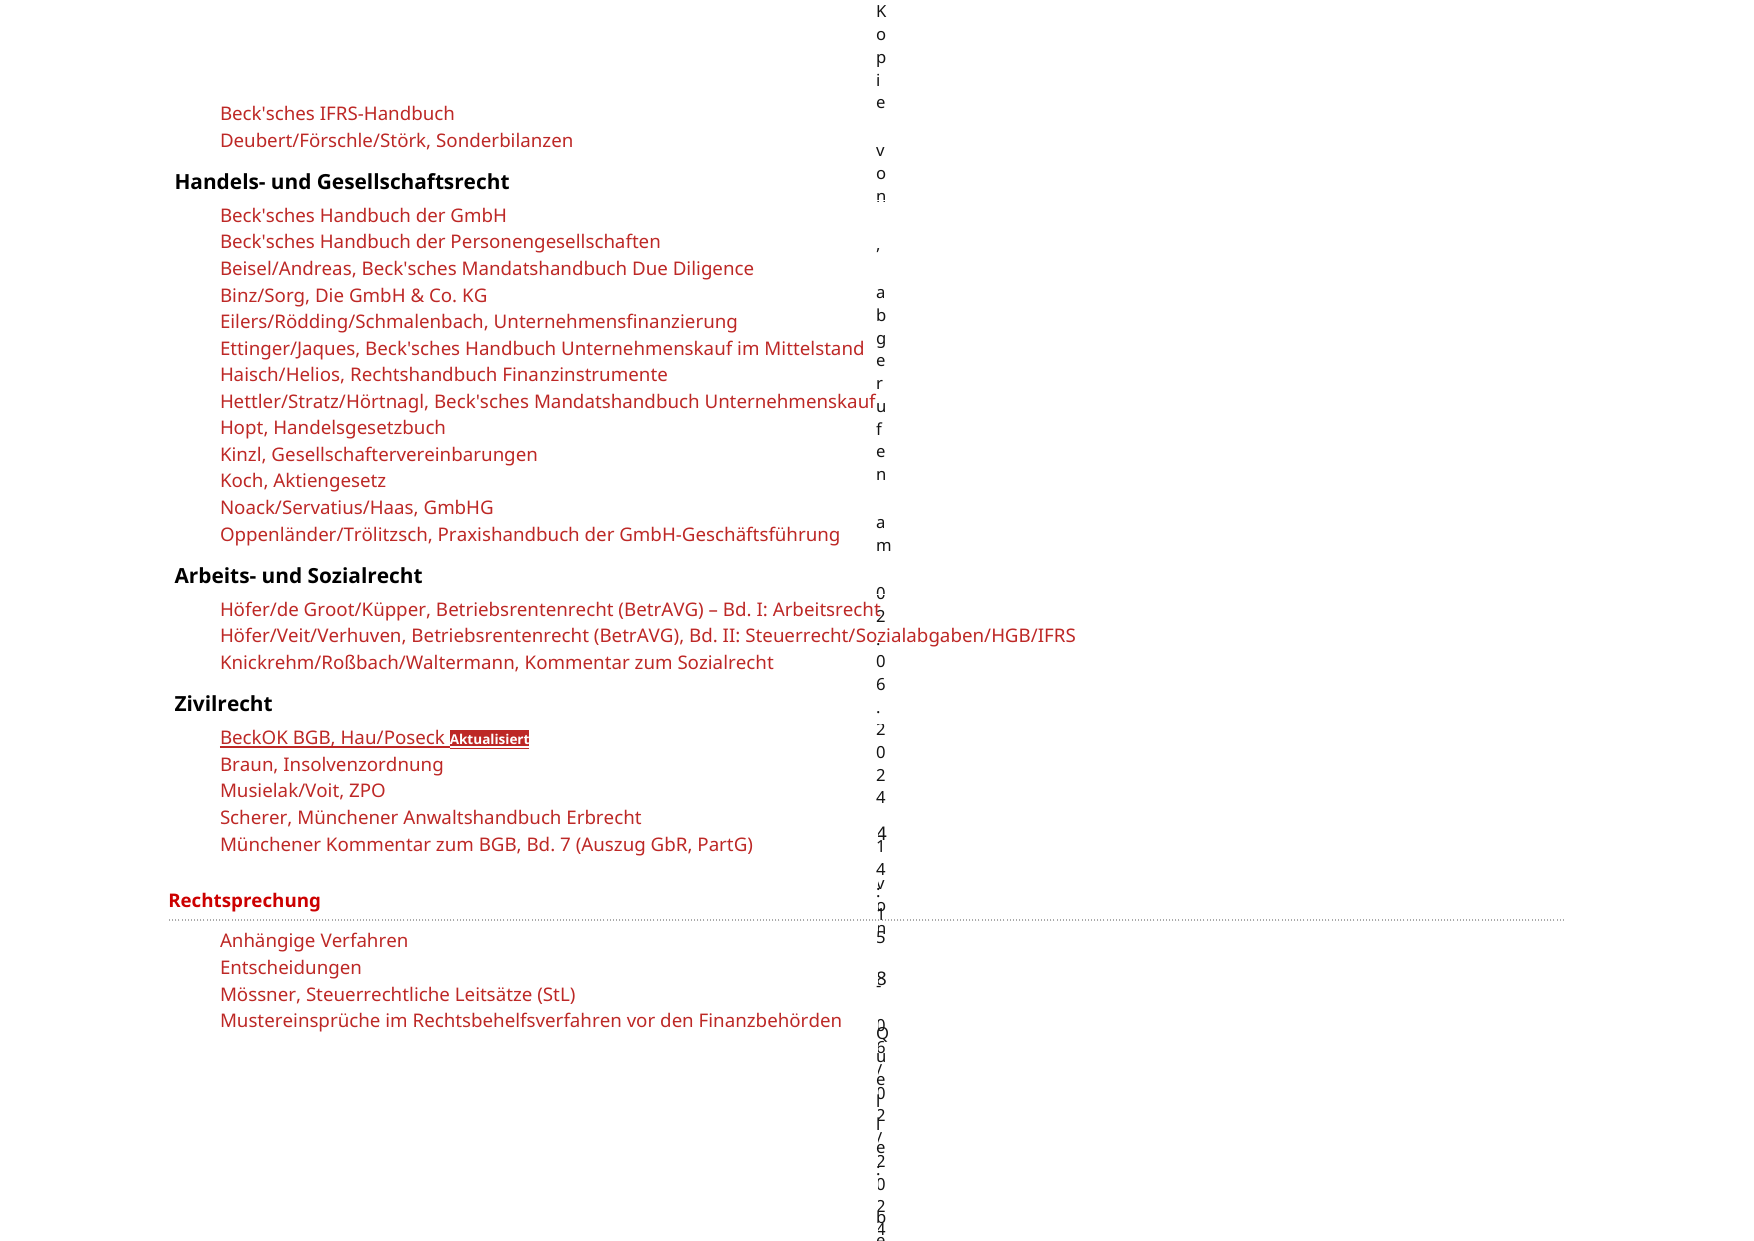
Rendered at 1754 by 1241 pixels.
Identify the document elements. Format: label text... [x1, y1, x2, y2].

text Haisch/​Helios, Rechtshandbuch Finanzinstrumente [199, 361, 1566, 387]
text Rechtsprechung [168, 880, 1564, 921]
text Mustereinsprüche im Rechtsbehelfsverfahren vor den Finanzbehörden [199, 1006, 1566, 1033]
text Zivilrecht [168, 675, 1564, 722]
text Noack/​Servatius/​Haas, GmbHG [199, 493, 1566, 520]
text Oppenländer/​Trölitzsch, Praxishandbuch der GmbH-Geschäftsführung [199, 520, 1566, 546]
text Braun, Insolvenzordnung [199, 750, 1566, 777]
text Höfer/​de Groot/​Küpper, Betriebsrentenrecht (BetrAVG) – Bd. I: Arbeitsrecht [220, 595, 1566, 622]
text Koch, Aktiengesetz [199, 467, 1566, 493]
text Beck'sches IFRS-Handbuch [199, 99, 1566, 126]
text BeckOK BGB, Hau/​Poseck Aktualisiert [220, 724, 1566, 750]
text Mössner, Steuerrechtliche Leitsätze (StL) [199, 980, 1566, 1006]
text Kinzl, Gesellschaftervereinbarungen [199, 440, 1566, 467]
text Binz/​Sorg, Die GmbH & Co. KG [199, 281, 1566, 307]
text Beisel/​Andreas, Beck'sches Mandatshandbuch Due Diligence [199, 254, 1566, 281]
text Beck'sches Handbuch der Personengesellschaften [199, 228, 1566, 254]
text Scherer, Münchener Anwaltshandbuch Erbrecht [199, 803, 1566, 830]
text Münchener Kommentar zum BGB, Bd. 7 (Auszug GbR, PartG) [199, 830, 1566, 856]
text Beck'sches Handbuch der GmbH [220, 201, 1566, 228]
text Entscheidungen [199, 953, 1566, 980]
text Ettinger/​Jaques, Beck'sches Handbuch Unternehmenskauf im Mittelstand [199, 334, 1566, 361]
text Handels- und Gesellschaftsrecht [168, 152, 1565, 200]
text Knickrehm/​Roßbach/​Waltermann, Kommentar zum Sozialrecht [199, 648, 1566, 675]
text Hopt, Handelsgesetzbuch [199, 414, 1566, 440]
text Musielak/​Voit, ZPO [199, 777, 1566, 803]
text Anhängige Verfahren [199, 927, 1566, 953]
text Eilers/​Rödding/​Schmalenbach, Unternehmensfinanzierung [199, 307, 1566, 334]
text Hettler/​Stratz/​Hörtnagl, Beck'sches Mandatshandbuch Unternehmenskauf [199, 387, 1566, 414]
text Deubert/​Förschle/​Störk, Sonderbilanzen [199, 126, 1566, 152]
text Höfer/​Veit/​Verhuven, Betriebsrentenrecht (BetrAVG), Bd. II: Steuerrecht/​Sozialabgaben/​HGB/​IFRS [199, 622, 1566, 648]
text Arbeits- und Sozialrecht [168, 546, 1564, 594]
